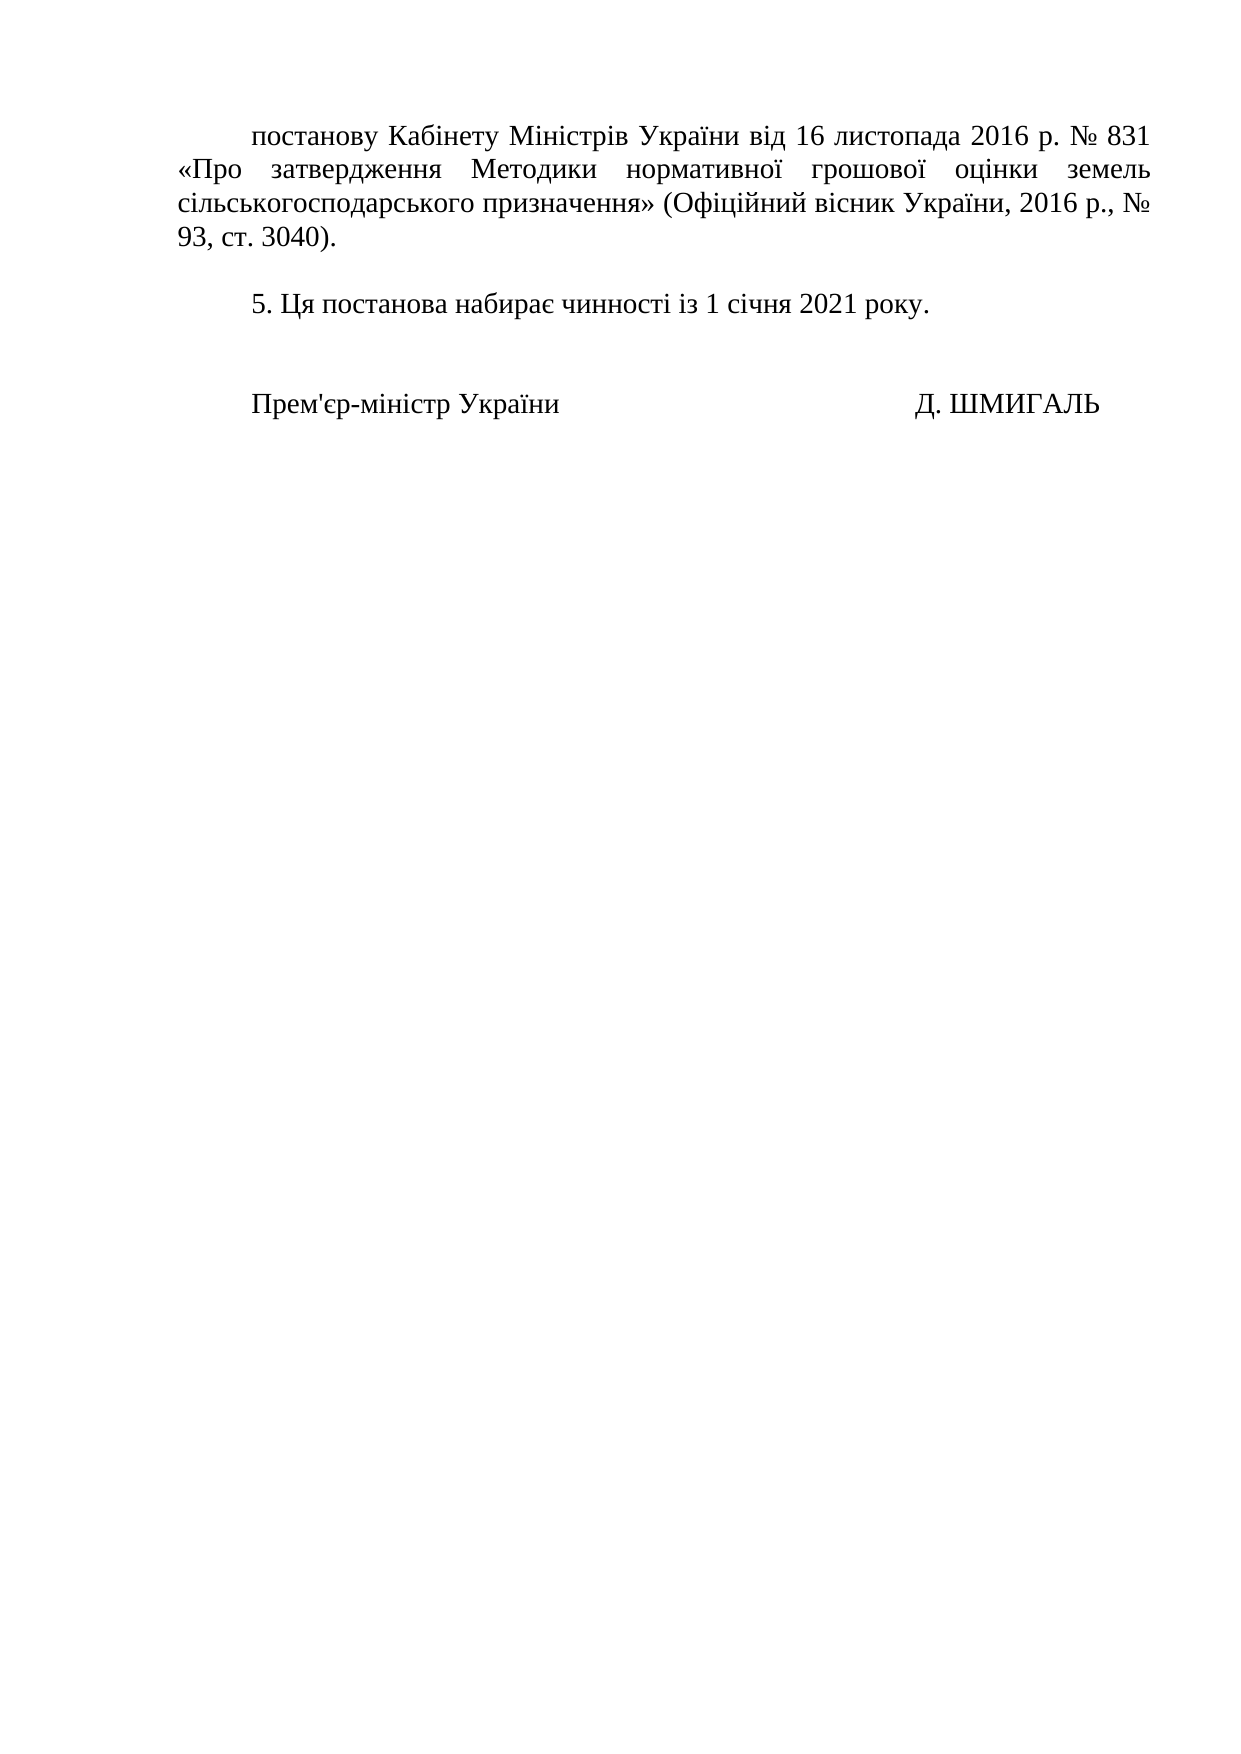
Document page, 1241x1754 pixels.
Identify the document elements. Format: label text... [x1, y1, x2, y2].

text постанову Кабінету Міністрів України від 16 листопада 2016 р. № 831 «Про затвердження Методики нормативної грошової оцінки земель сільськогосподарського призначення» (Офіційний вісник України, 2016 р., № 93, ст. 3040). [177, 118, 1152, 252]
text 5. Ця постанова набирає чинності із 1 січня 2021 року. [177, 286, 1152, 319]
text Прем'єр-міністр України Д. ШМИГАЛЬ [177, 386, 1152, 420]
